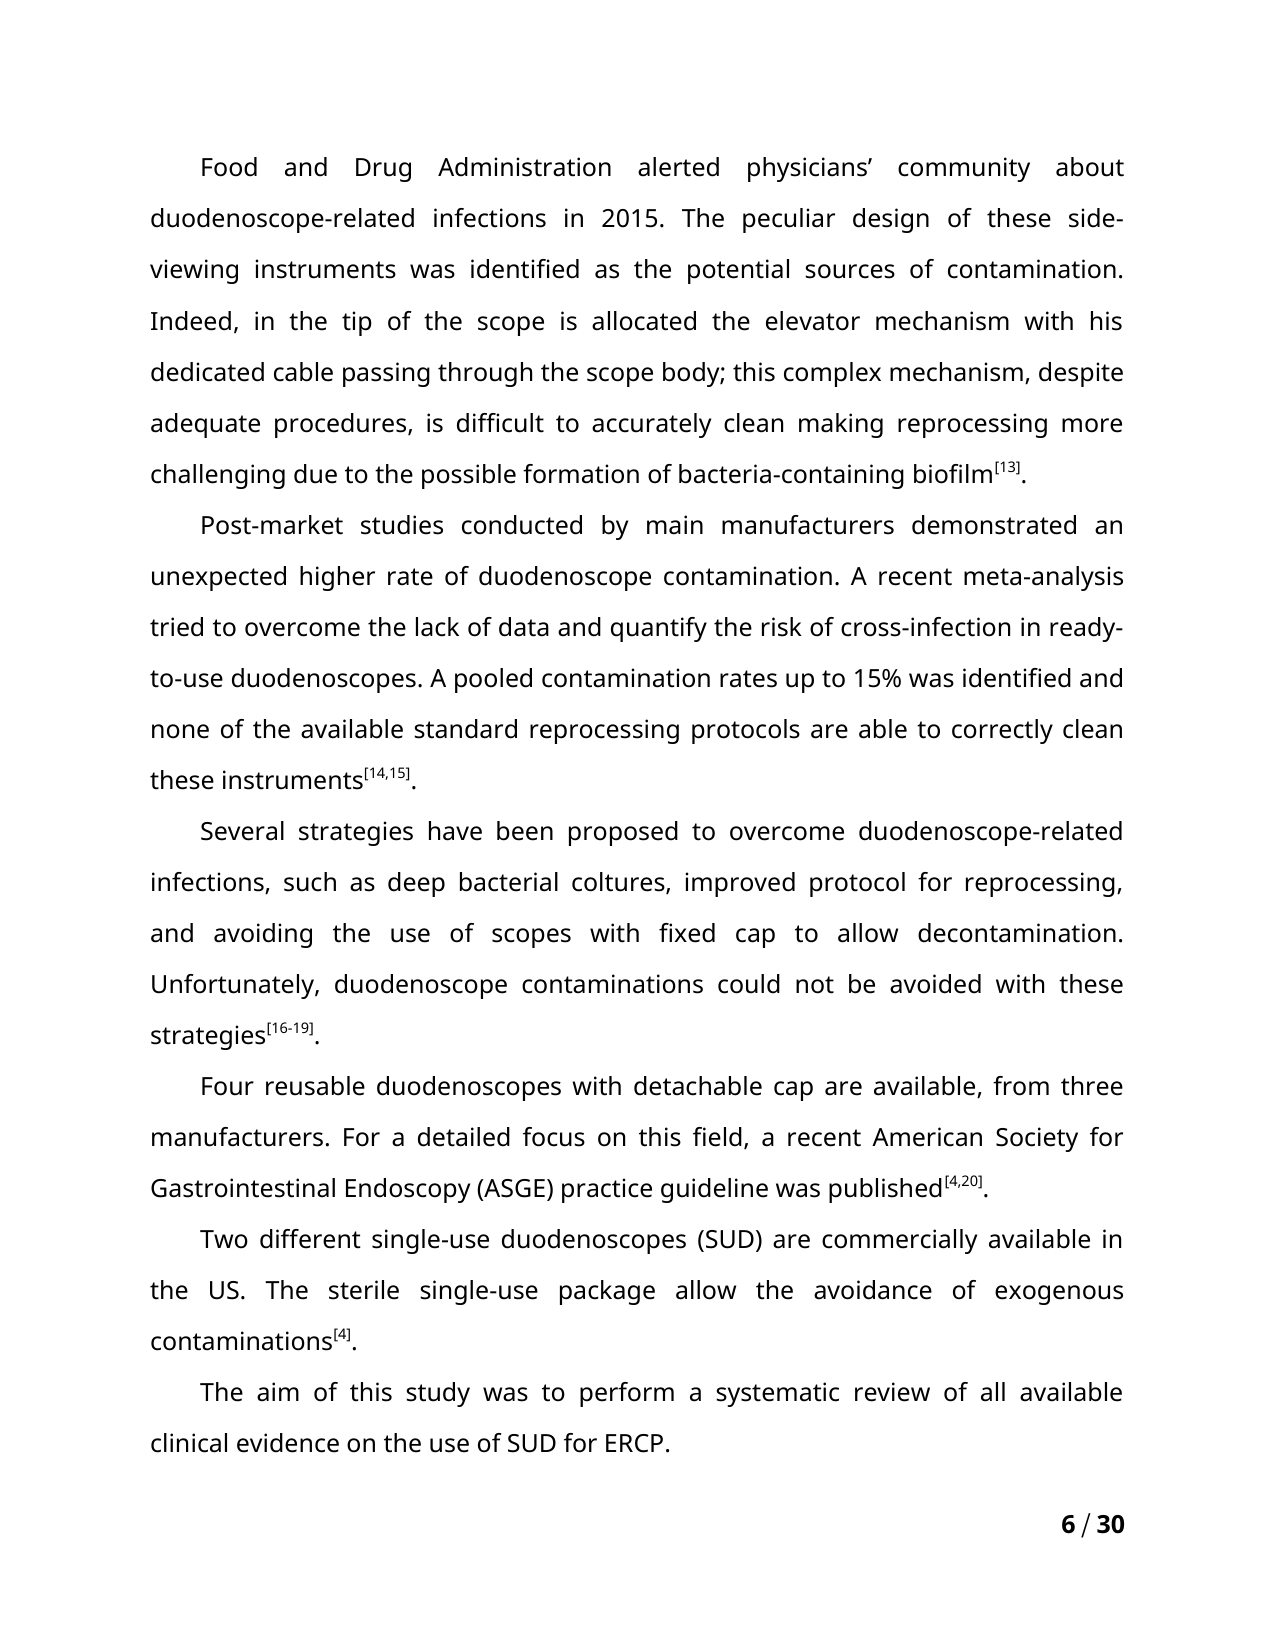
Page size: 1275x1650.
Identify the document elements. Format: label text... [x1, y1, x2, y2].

text Two different single-use duodenoscopes (SUD) are commercially available in the US. The sterile single-use package allow the avoidance of exogenous contaminations[4]. [150, 1222, 1125, 1358]
text Four reusable duodenoscopes with detachable cap are available, from three manufacturers. For a detailed focus on this field, a recent American Society for Gastrointestinal Endoscopy (ASGE) practice guideline was published[4,20]. [150, 1069, 1125, 1205]
text Food and Drug Administration alerted physicians’ community about duodenoscope-related infections in 2015. The peculiar design of these side-viewing instruments was identified as the potential sources of contamination. Indeed, in the tip of the scope is allocated the elevator mechanism with his dedicated cable passing through the scope body; this complex mechanism, despite adequate procedures, is difficult to accurately clean making reprocessing more challenging due to the possible formation of bacteria-containing biofilm[13]. [150, 150, 1125, 490]
text Post-market studies conducted by main manufacturers demonstrated an unexpected higher rate of duodenoscope contamination. A recent meta-analysis tried to overcome the lack of data and quantify the risk of cross-infection in ready-to-use duodenoscopes. A pooled contamination rates up to 15% was identified and none of the available standard reprocessing protocols are able to correctly clean these instruments[14,15]. [150, 507, 1125, 797]
text The aim of this study was to perform a systematic review of all available clinical evidence on the use of SUD for ERCP. [150, 1375, 1125, 1460]
text Several strategies have been proposed to overcome duodenoscope-related infections, such as deep bacterial coltures, improved protocol for reprocessing, and avoiding the use of scopes with fixed cap to allow decontamination. Unfortunately, duodenoscope contaminations could not be avoided with these strategies[16-19]. [150, 813, 1125, 1052]
